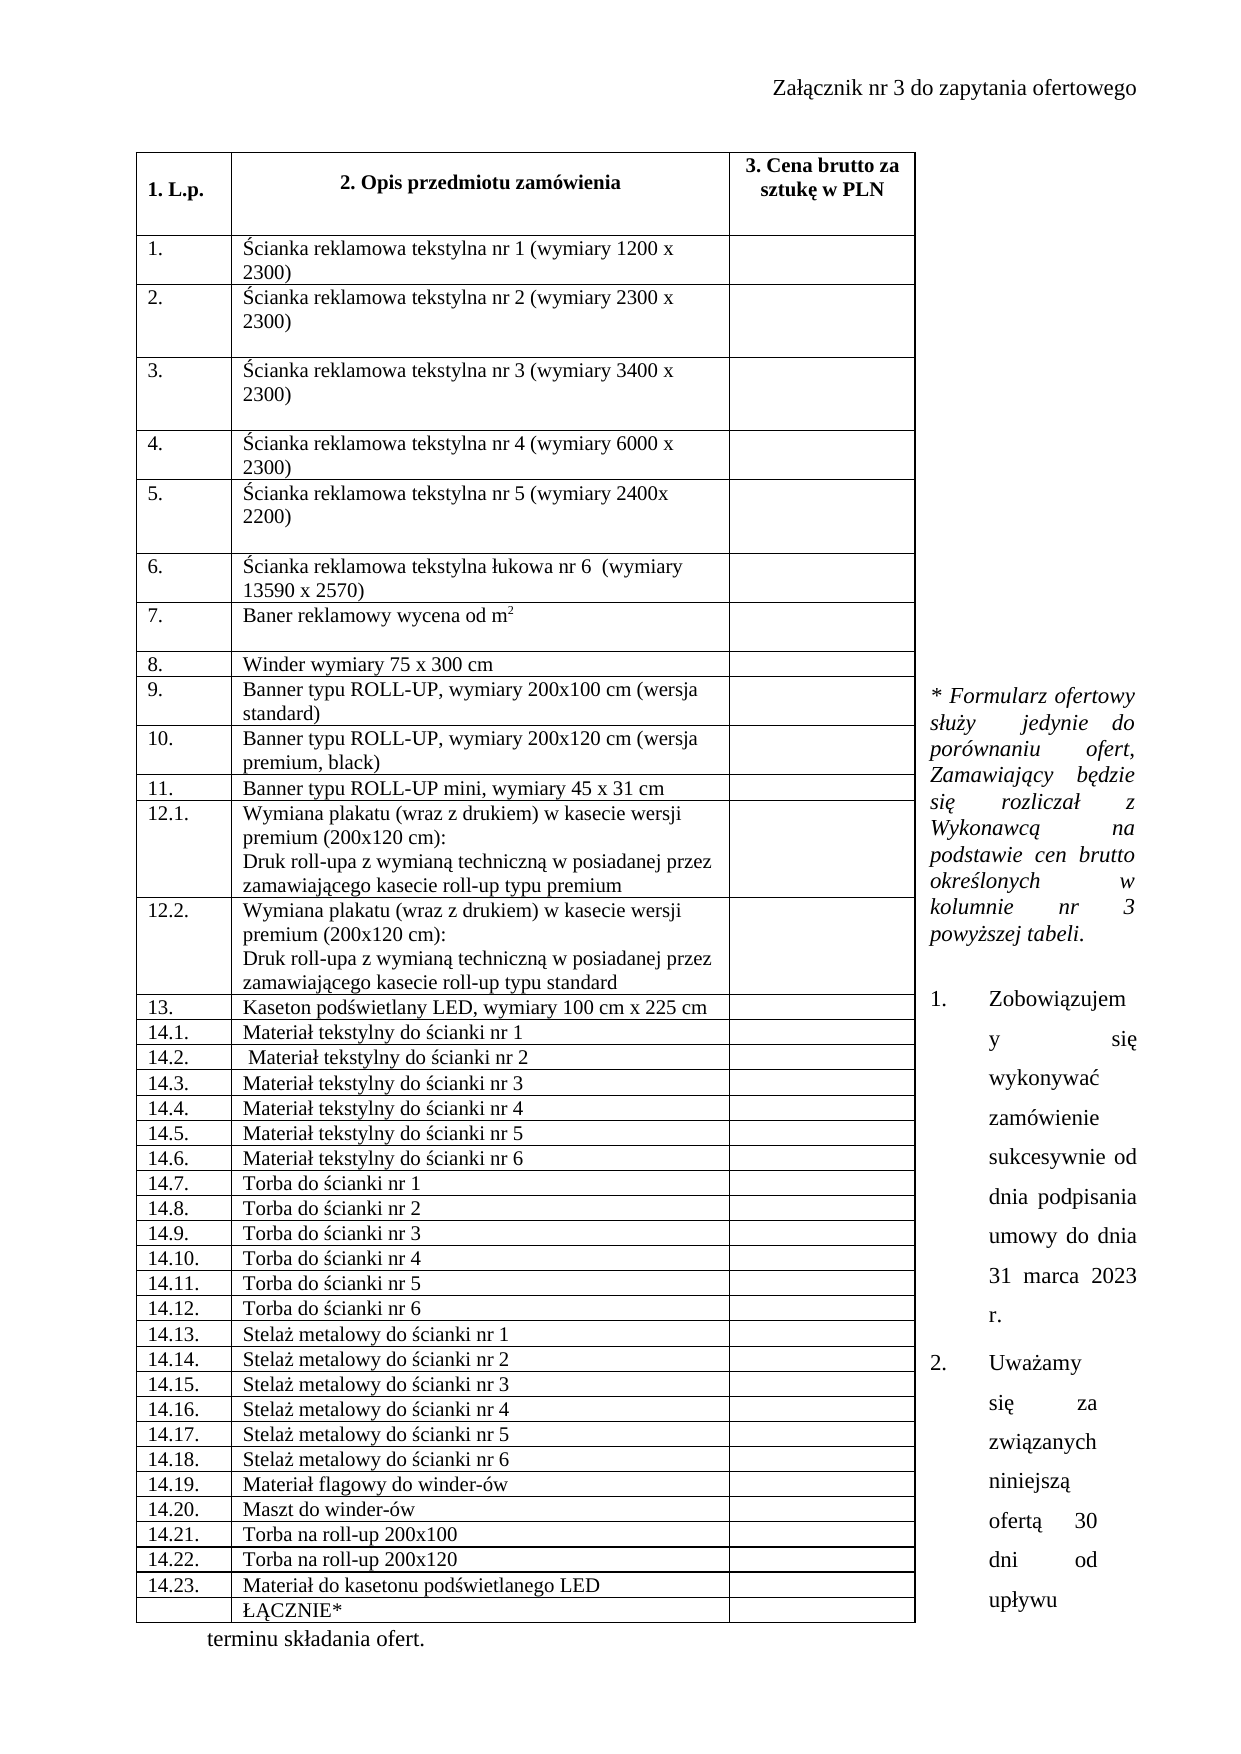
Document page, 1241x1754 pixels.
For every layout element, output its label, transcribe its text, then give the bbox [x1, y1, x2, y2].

table_cell 14.9. [137, 1221, 231, 1245]
table_cell Stelaż metalowy do ścianki nr 5 [232, 1422, 729, 1446]
table_cell Materiał do kasetonu podświetlanego LED [232, 1573, 729, 1597]
table_cell [730, 1497, 914, 1521]
table_cell 14.1. [137, 1020, 231, 1044]
table_cell 14.15. [137, 1372, 231, 1396]
table_cell 7. [137, 603, 231, 651]
table_cell Ścianka reklamowa tekstylna łukowa nr 6 (wymiary 13590 x 2570) [232, 554, 729, 602]
table_cell [730, 1472, 914, 1496]
table_cell Torba na roll-up 200x100 [232, 1522, 729, 1546]
table_cell 12.1. [137, 801, 231, 897]
table_cell 13. [137, 995, 231, 1019]
table_cell Banner typu ROLL-UP, wymiary 200x100 cm (wersja standard) [232, 677, 729, 725]
table_cell [730, 1020, 914, 1044]
table_cell Torba do ścianki nr 4 [232, 1246, 729, 1270]
list Uważamy się za związanych niniejszą ofertą 30 dni od upływu terminu składania ofert. [148, 1349, 1097, 1652]
table_cell [730, 1221, 914, 1245]
table_cell [730, 677, 914, 725]
table_cell Winder wymiary 75 x 300 cm [232, 652, 729, 676]
table_cell Stelaż metalowy do ścianki nr 1 [232, 1321, 729, 1346]
table_cell Stelaż metalowy do ścianki nr 2 [232, 1347, 729, 1371]
table_cell 14.16. [137, 1397, 231, 1421]
table_cell 14.19. [137, 1472, 231, 1496]
table_cell [730, 1246, 914, 1270]
table_cell [730, 554, 914, 602]
table_cell 14.22. [137, 1548, 231, 1571]
table_cell Materiał tekstylny do ścianki nr 5 [232, 1121, 729, 1145]
table_cell 14.17. [137, 1422, 231, 1446]
table_cell 14.11. [137, 1271, 231, 1295]
text * Formularz ofertowy służy jedynie do porównaniu ofert, Zamawiający będzie się rozliczał z Wykonawcą na podstawie cen brutto określonych w kolumnie nr 3 powyższej tabeli. [916, 682, 1137, 946]
table_cell [730, 1121, 914, 1145]
table_cell Materiał tekstylny do ścianki nr 4 [232, 1096, 729, 1119]
table_cell Torba do ścianki nr 6 [232, 1296, 729, 1320]
table_cell 14.8. [137, 1196, 231, 1220]
table_cell 14.10. [137, 1246, 231, 1270]
table_cell [730, 1296, 914, 1320]
table_cell 14.23. [137, 1573, 231, 1597]
table_cell [730, 1171, 914, 1195]
table_cell 14.12. [137, 1296, 231, 1320]
table_cell 8. [137, 652, 231, 676]
table_cell [730, 801, 914, 897]
table_cell Materiał tekstylny do ścianki nr 3 [232, 1070, 729, 1094]
table_cell [730, 898, 914, 994]
table_cell [730, 603, 914, 651]
table_cell [730, 431, 914, 479]
table_cell [730, 995, 914, 1019]
table_cell Materiał tekstylny do ścianki nr 2 [232, 1045, 729, 1069]
table_cell [730, 1070, 914, 1094]
table_cell [730, 1447, 914, 1471]
table_cell [730, 1271, 914, 1295]
table_cell [730, 1146, 914, 1170]
table_cell Baner reklamowy wycena od m2 [232, 603, 729, 651]
table_header 1. L.p. [137, 153, 231, 234]
table_cell 14.7. [137, 1171, 231, 1195]
table_cell [730, 775, 914, 799]
table_cell Torba do ścianki nr 1 [232, 1171, 729, 1195]
table_cell Materiał tekstylny do ścianki nr 1 [232, 1020, 729, 1044]
table_cell [730, 726, 914, 774]
table_cell [730, 1522, 914, 1546]
table_cell Wymiana plakatu (wraz z drukiem) w kasecie wersji premium (200x120 cm): Druk roll-upa z wymianą techniczną w posiadanej przez zamawiającego kasecie roll-up typu premium [232, 801, 729, 897]
table_cell [730, 652, 914, 676]
table_cell [730, 1598, 914, 1622]
table_cell ŁĄCZNIE* [232, 1598, 729, 1622]
table_cell 1. [137, 236, 231, 284]
table_cell 10. [137, 726, 231, 774]
table_cell 11. [137, 775, 231, 799]
table_cell 3. [137, 358, 231, 430]
table_header 3. Cena brutto za sztukę w PLN [730, 153, 914, 234]
table_cell Stelaż metalowy do ścianki nr 6 [232, 1447, 729, 1471]
table_cell Torba do ścianki nr 2 [232, 1196, 729, 1220]
table_cell [730, 480, 914, 553]
table_cell 14.2. [137, 1045, 231, 1069]
table_cell Ścianka reklamowa tekstylna nr 1 (wymiary 1200 x 2300) [232, 236, 729, 284]
table_cell 14.5. [137, 1121, 231, 1145]
table_header 2. Opis przedmiotu zamówienia [232, 153, 729, 234]
table_cell Materiał flagowy do winder-ów [232, 1472, 729, 1496]
table_cell 14.13. [137, 1321, 231, 1346]
table_cell [137, 1598, 231, 1622]
table_cell [730, 1573, 914, 1597]
table_cell 14.6. [137, 1146, 231, 1170]
table_cell 9. [137, 677, 231, 725]
table_cell Ścianka reklamowa tekstylna nr 2 (wymiary 2300 x 2300) [232, 285, 729, 357]
table_cell [730, 236, 914, 284]
table_cell Kaseton podświetlany LED, wymiary 100 cm x 225 cm [232, 995, 729, 1019]
table_cell 14.4. [137, 1096, 231, 1119]
table_cell Ścianka reklamowa tekstylna nr 5 (wymiary 2400x 2200) [232, 480, 729, 553]
table_cell 12.2. [137, 898, 231, 994]
table_cell [730, 285, 914, 357]
table_cell Banner typu ROLL-UP, wymiary 200x120 cm (wersja premium, black) [232, 726, 729, 774]
table_cell [730, 1422, 914, 1446]
table_cell Stelaż metalowy do ścianki nr 4 [232, 1397, 729, 1421]
table_cell [730, 1196, 914, 1220]
table_cell [730, 1397, 914, 1421]
table_cell [730, 1347, 914, 1371]
table_cell [730, 1321, 914, 1346]
table_cell Wymiana plakatu (wraz z drukiem) w kasecie wersji premium (200x120 cm): Druk roll-upa z wymianą techniczną w posiadanej przez zamawiającego kasecie roll-up typu standard [232, 898, 729, 994]
table_cell [730, 1045, 914, 1069]
table_cell 4. [137, 431, 231, 479]
table_cell 14.18. [137, 1447, 231, 1471]
table_cell 14.3. [137, 1070, 231, 1094]
table_cell 14.14. [137, 1347, 231, 1371]
table_cell 2. [137, 285, 231, 357]
table_cell Stelaż metalowy do ścianki nr 3 [232, 1372, 729, 1396]
list Zobowiązujemy się wykonywać zamówienie sukcesywnie od dnia podpisania umowy do dnia 31 marca 2023 r. [916, 986, 1137, 1328]
table_cell Torba do ścianki nr 3 [232, 1221, 729, 1245]
table_cell [730, 1372, 914, 1396]
table_cell [730, 358, 914, 430]
table_cell [730, 1096, 914, 1119]
table_cell Ścianka reklamowa tekstylna nr 4 (wymiary 6000 x 2300) [232, 431, 729, 479]
table_cell 14.21. [137, 1522, 231, 1546]
table_cell Banner typu ROLL-UP mini, wymiary 45 x 31 cm [232, 775, 729, 799]
table_cell Ścianka reklamowa tekstylna nr 3 (wymiary 3400 x 2300) [232, 358, 729, 430]
table_cell [730, 1548, 914, 1571]
table_cell 6. [137, 554, 231, 602]
table_cell Torba na roll-up 200x120 [232, 1548, 729, 1571]
table_cell Torba do ścianki nr 5 [232, 1271, 729, 1295]
table_cell Materiał tekstylny do ścianki nr 6 [232, 1146, 729, 1170]
table_cell 14.20. [137, 1497, 231, 1521]
table_cell 5. [137, 480, 231, 553]
table_cell Maszt do winder-ów [232, 1497, 729, 1521]
